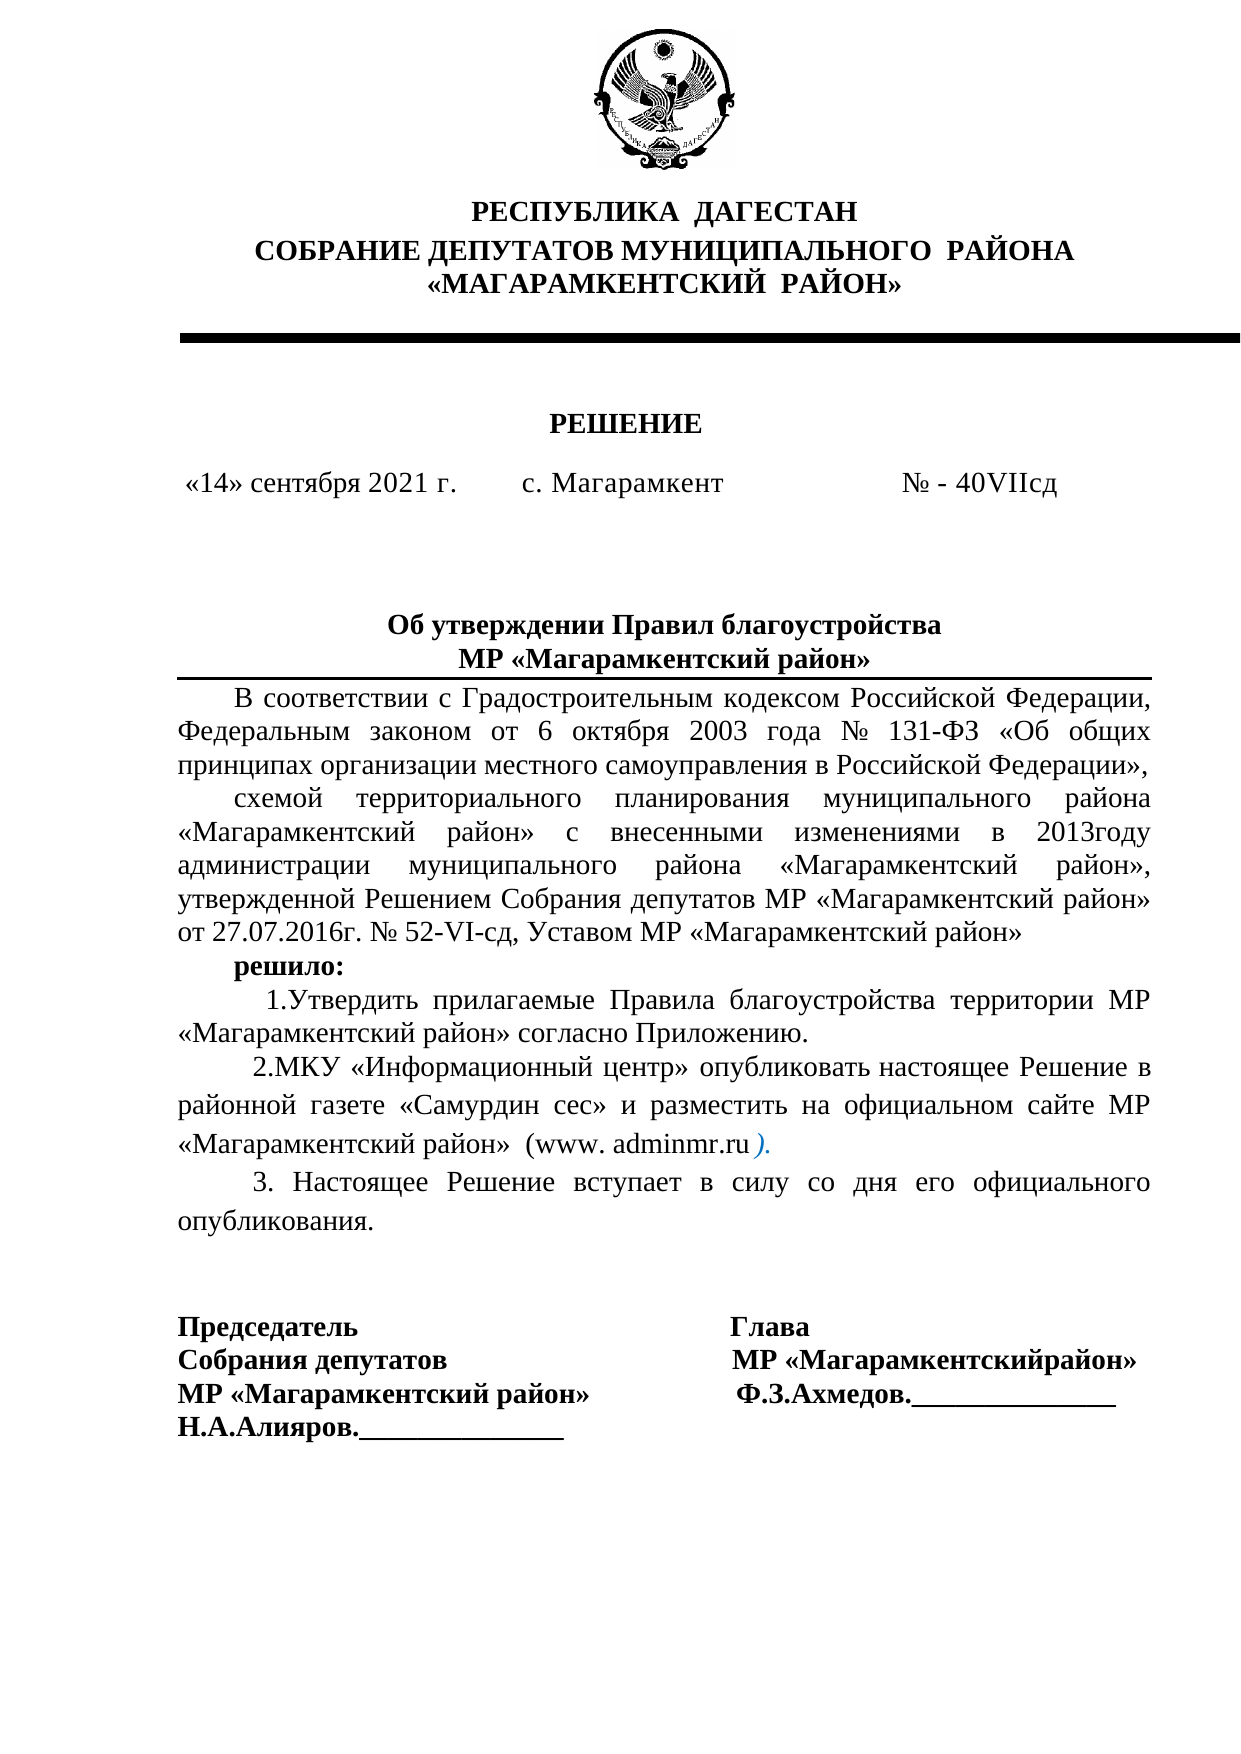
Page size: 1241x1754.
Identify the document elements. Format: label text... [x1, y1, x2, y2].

text схемой территориального планирования муниципального района «Магарамкентский район» с внесенными изменениями в 2013году администрации муниципального района «Магарамкентский район», утвержденной Решением Собрания депутатов МР «Магарамкентский район» от 27.07.2016г. № 52-VI-сд, Уставом МР «Магарамкентский район» [177, 780, 1152, 948]
text РЕШЕНИЕ [177, 406, 1152, 439]
text В соответствии с Градостроительным кодексом Российской Федерации, Федеральным законом от 6 октября 2003 года № 131-ФЗ «Об общих принципах организации местного самоуправления в Российской Федерации», [177, 680, 1152, 780]
picture [594, 29, 735, 170]
text РЕСПУБЛИКА ДАГЕСТАН [177, 194, 1152, 228]
text 1.Утвердить прилагаемые Правила благоустройства территории МР «Магарамкентский район» согласно Приложению. [177, 982, 1152, 1049]
text 3. Настоящее Решение вступает в силу со дня его официального опубликования. [177, 1164, 1152, 1237]
subtitle «МАГАРАМКЕНТСКИЙ РАЙОН» [177, 266, 1152, 300]
text МР «Магарамкентский район» Ф.З.Ахмедов.______________ Н.А.Алияров.______________ [177, 1376, 1152, 1443]
text МР «Магарамкентский район» [177, 641, 1152, 677]
text 2.МКУ «Информационный центр» опубликовать настоящее Решение в районной газете «Самурдин сес» и разместить на официальном сайте МР «Магарамкентский район» (www. adminmr.ru ). [177, 1049, 1152, 1159]
text Об утверждении Правил благоустройства [177, 607, 1152, 641]
subtitle СОБРАНИЕ ДЕПУТАТОВ МУНИЦИПАЛЬНОГО РАЙОНА [177, 233, 1152, 266]
text решило: [177, 948, 1152, 982]
text «14» сентября 2021 г. с. Магарамкент № - 40VIIсд [177, 465, 1152, 499]
text Председатель Глава Собрания депутатов МР «Магарамкентскийрайон» [177, 1309, 1152, 1376]
